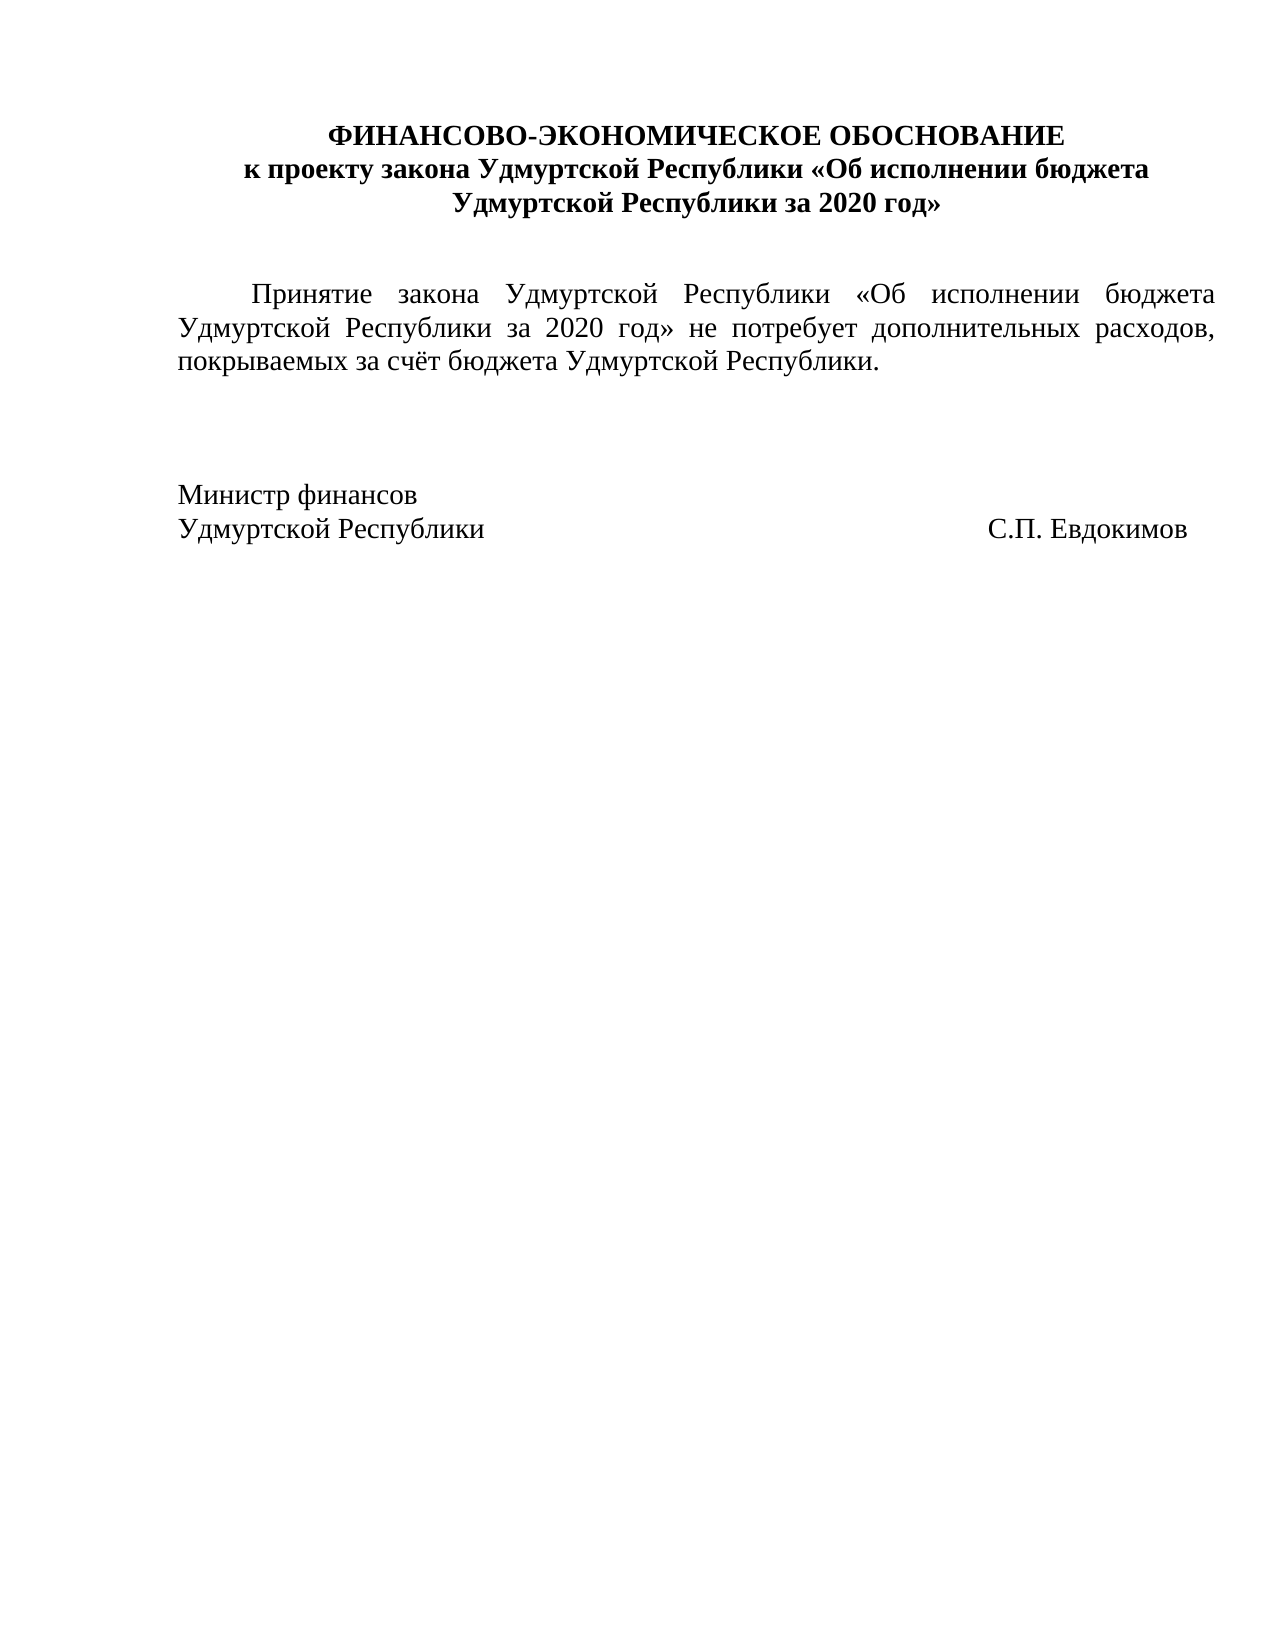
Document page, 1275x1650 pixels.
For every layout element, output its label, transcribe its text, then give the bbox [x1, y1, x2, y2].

text Министр финансов [177, 477, 1216, 511]
text к проекту закона Удмуртской Республики «Об исполнении бюджета Удмуртской Республики за 2020 год» [177, 152, 1216, 219]
text Удмуртской Республики С.П. Евдокимов [177, 511, 1216, 544]
text Принятие закона Удмуртской Республики «Об исполнении бюджета Удмуртской Республики за 2020 год» не потребует дополнительных расходов, покрываемых за счёт бюджета Удмуртской Республики. [177, 276, 1216, 377]
text ФИНАНСОВО-ЭКОНОМИЧЕСКОЕ ОБОСНОВАНИЕ [177, 118, 1216, 152]
